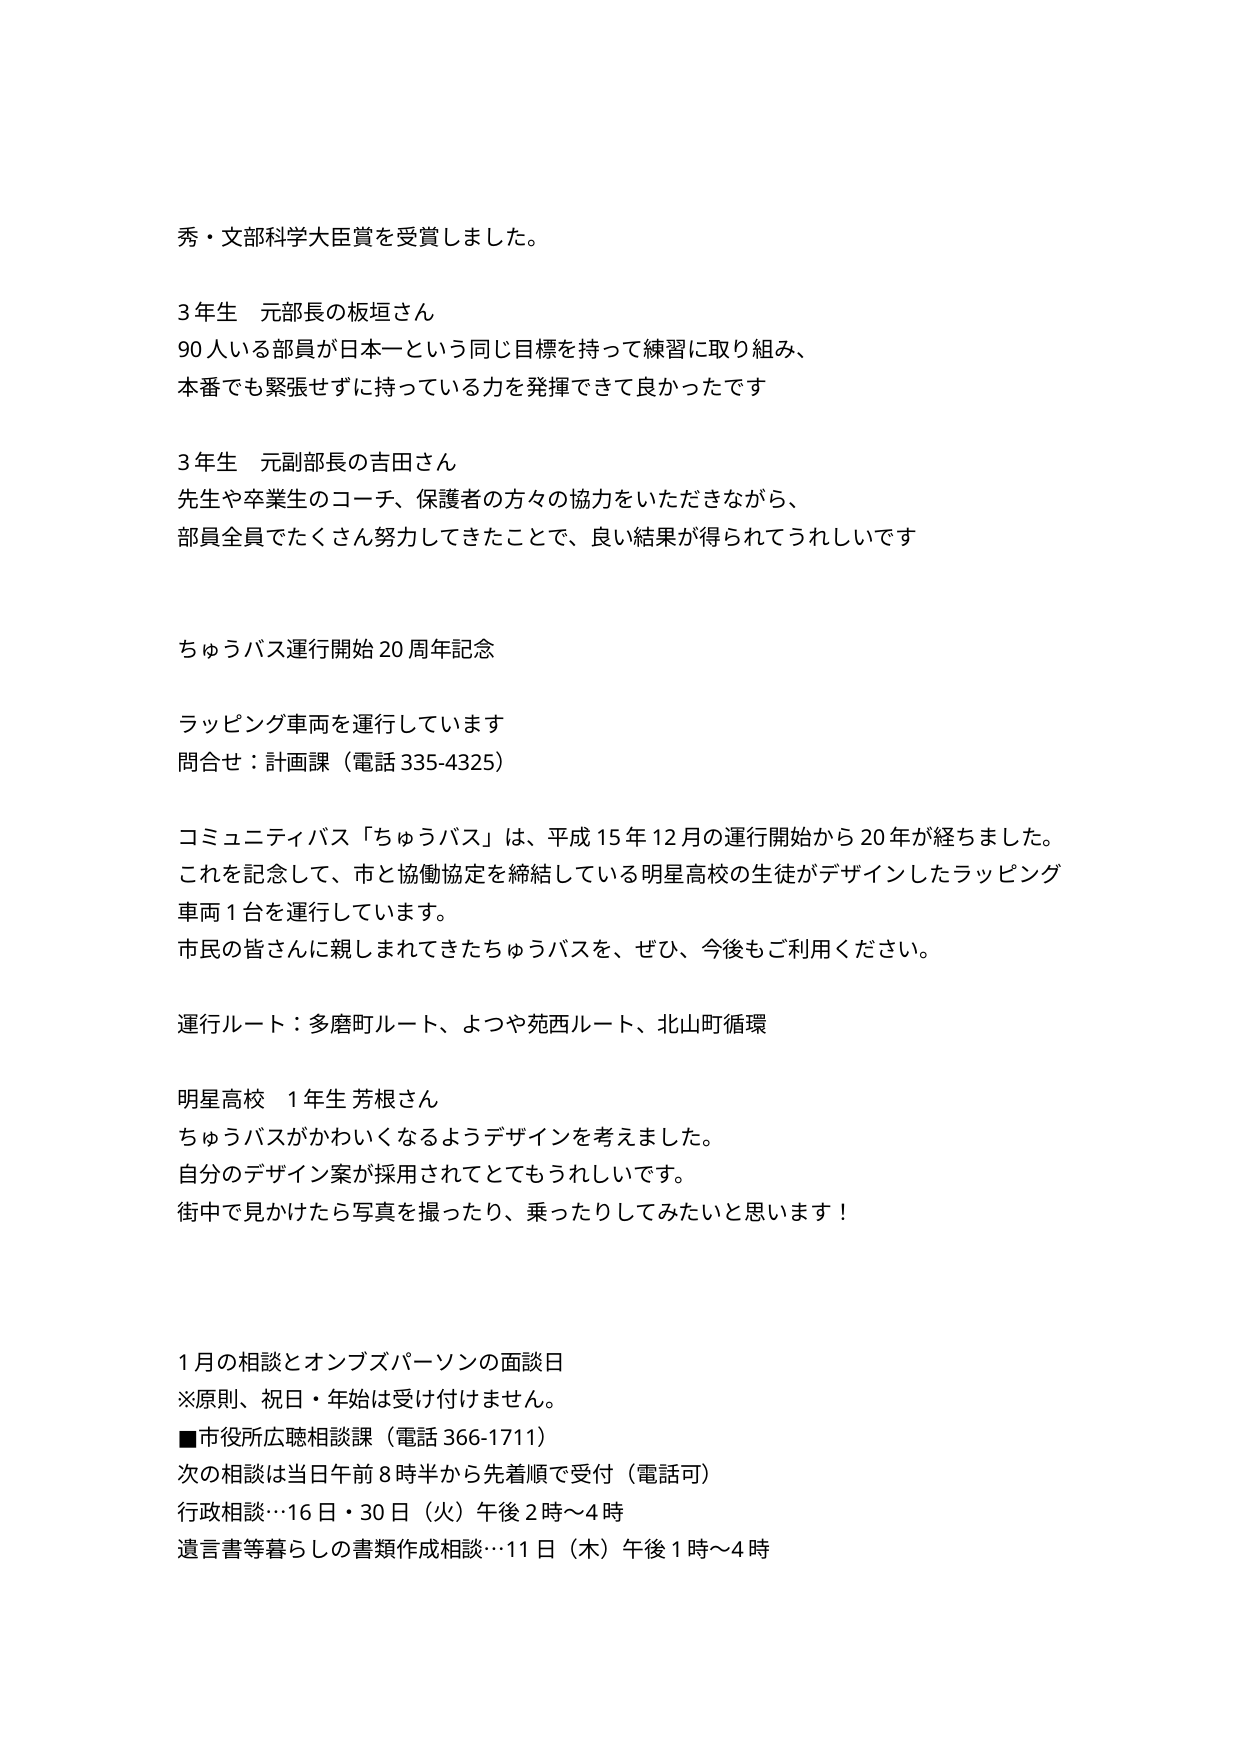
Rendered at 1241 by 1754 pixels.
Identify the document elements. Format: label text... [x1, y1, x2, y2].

text 遺言書等暮らしの書類作成相談…11日（木）午後1時～4時 [177, 1529, 1063, 1567]
text 3年生 元部長の板垣さん [177, 292, 1063, 329]
text 1月の相談とオンブズパーソンの面談日 [177, 1342, 1063, 1379]
text 市民の皆さんに親しまれてきたちゅうバスを、ぜひ、今後もご利用ください。 [177, 929, 1063, 967]
text ※原則、祝日・年始は受け付けません。 [177, 1379, 1063, 1417]
text 運行ルート：多磨町ルート、よつや苑西ルート、北山町循環 [177, 1004, 1063, 1042]
text 先生や卒業生のコーチ、保護者の方々の協力をいただきながら、 [177, 479, 1063, 517]
text 3年生 元副部長の吉田さん [177, 442, 1063, 479]
text 行政相談…16日・30日（火）午後2時～4時 [177, 1492, 1063, 1529]
text 次の相談は当日午前8時半から先着順で受付（電話可） [177, 1454, 1063, 1492]
text ラッピング車両を運行しています [177, 704, 1063, 742]
text 部員全員でたくさん努力してきたことで、良い結果が得られてうれしいです [177, 517, 1063, 554]
text 本番でも緊張せずに持っている力を発揮できて良かったです [177, 367, 1063, 404]
text ちゅうバスがかわいくなるようデザインを考えました。 [177, 1117, 1063, 1154]
text 街中で見かけたら写真を撮ったり、乗ったりしてみたいと思います！ [177, 1192, 1063, 1229]
text ■市役所広聴相談課（電話366-1711） [177, 1417, 1063, 1454]
text コミュニティバス「ちゅうバス」は、平成15年12月の運行開始から20年が経ちました。 [177, 817, 1063, 854]
text 問合せ：計画課（電話335-4325） [177, 742, 1063, 779]
text 明星高校 1年生 芳根さん [177, 1079, 1063, 1117]
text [177, 217, 1063, 254]
text これを記念して、市と協働協定を締結している明星高校の生徒がデザインしたラッピング車両1台を運行しています。 [177, 854, 1063, 929]
text 自分のデザイン案が採用されてとてもうれしいです。 [177, 1154, 1063, 1192]
text ちゅうバス運行開始20周年記念 [177, 629, 1063, 667]
text 90人いる部員が日本一という同じ目標を持って練習に取り組み、 [177, 329, 1063, 367]
